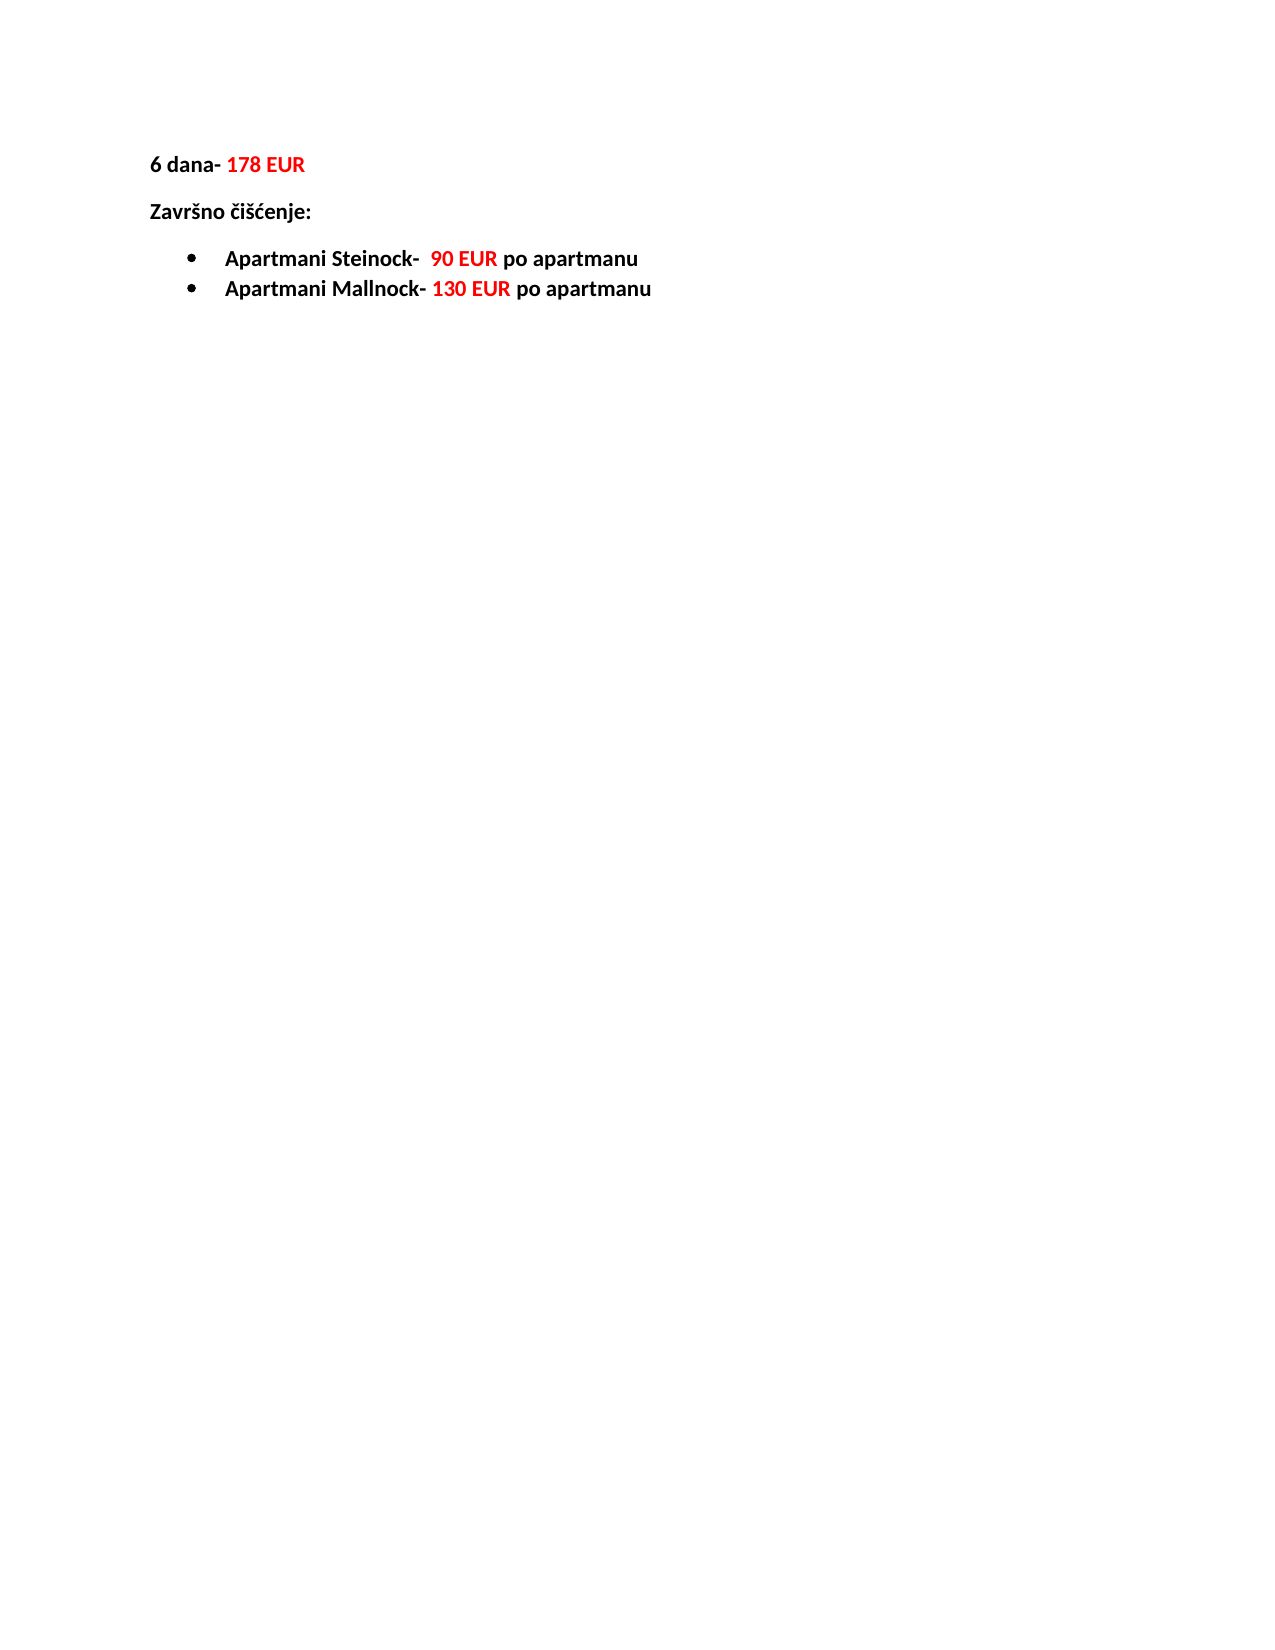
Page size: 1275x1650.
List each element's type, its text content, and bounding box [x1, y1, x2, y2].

list Apartmani Steinock- 90 EUR po apartmanu [187, 244, 1125, 272]
text Završno čišćenje: [150, 197, 1125, 225]
text 6 dana- 178 EUR [150, 150, 1125, 178]
list Apartmani Mallnock- 130 EUR po apartmanu [187, 274, 1125, 302]
